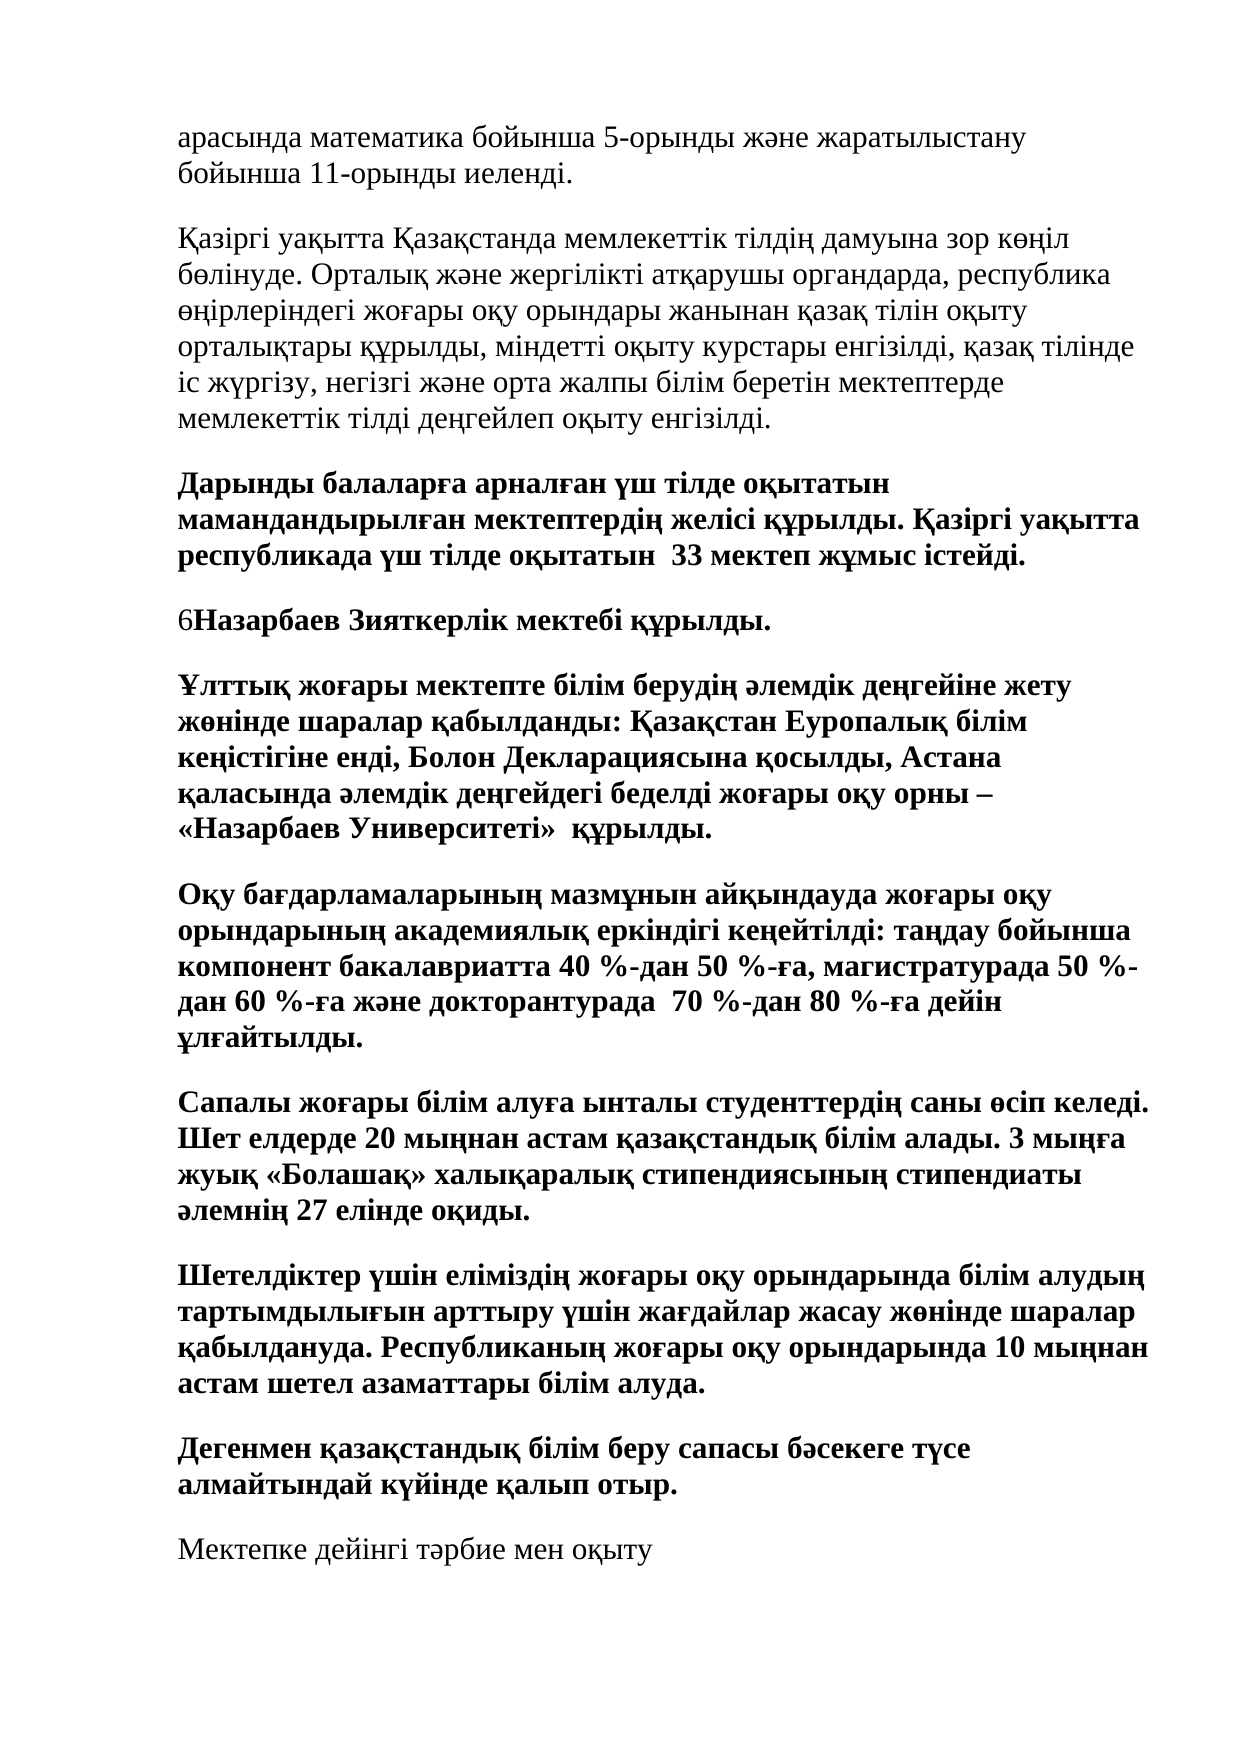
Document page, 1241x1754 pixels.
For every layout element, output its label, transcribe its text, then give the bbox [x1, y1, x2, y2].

text Ұлттық жоғары мектепте білім берудің әлемдік деңгейіне жету жөнінде шаралар қабылданды: Қазақстан Еуропалық білім кеңістігіне енді, Болон Декларациясына қосылды, Астана қаласында әлемдік деңгейдегі беделді жоғары оқу орны – «Назарбаев Университеті» құрылды. [177, 666, 1152, 846]
text Мектепке дейінгі тәрбие мен оқыту [177, 1531, 1152, 1567]
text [177, 118, 1152, 190]
text Шетелдіктер үшін еліміздің жоғары оқу орындарында білім алудың тартымдылығын арттыру үшін жағдайлар жасау жөнінде шаралар қабылдануда. Республиканың жоғары оқу орындарында 10 мыңнан астам шетел азаматтары білім алуда. [177, 1257, 1152, 1400]
text Дарынды балаларға арналған үш тілде оқытатын мамандандырылған мектептердің желісі құрылды. Қазіргі уақытта республикада үш тілде оқытатын 33 мектеп жұмыс істейді. [177, 464, 1152, 572]
text Дегенмен қазақстандық білім беру сапасы бәсекеге түсе алмайтындай күйінде қалып отыр. [177, 1429, 1152, 1501]
text 6Назарбаев Зияткерлік мектебі құрылды. [177, 601, 1152, 637]
text Оқу бағдарламаларының мазмұнын айқындауда жоғары оқу орындарының академиялық еркіндігі кеңейтілді: таңдау бойынша компонент бакалавриатта 40 %-дан 50 %-ға, магистратурада 50 %-дан 60 %-ға және докторантурада 70 %-дан 80 %-ға дейін ұлғайтылды. [177, 875, 1152, 1054]
text Қазіргі уақытта Қазақстанда мемлекеттік тілдің дамуына зор көңіл бөлінуде. Орталық және жергілікті атқарушы органдарда, республика өңірлеріндегі жоғары оқу орындары жанынан қазақ тілін оқыту орталықтары құрылды, міндетті оқыту курстары енгізілді, қазақ тілінде іс жүргізу, негізгі және орта жалпы білім беретін мектептерде мемлекеттік тілді деңгейлеп оқыту енгізілді. [177, 219, 1152, 435]
text Сапалы жоғары білім алуға ынталы студенттердің саны өсіп келеді. Шет елдерде 20 мыңнан астам қазақстандық білім алады. 3 мыңға жуық «Болашақ» халықаралық стипендиясының стипендиаты әлемнің 27 елінде оқиды. [177, 1084, 1152, 1227]
